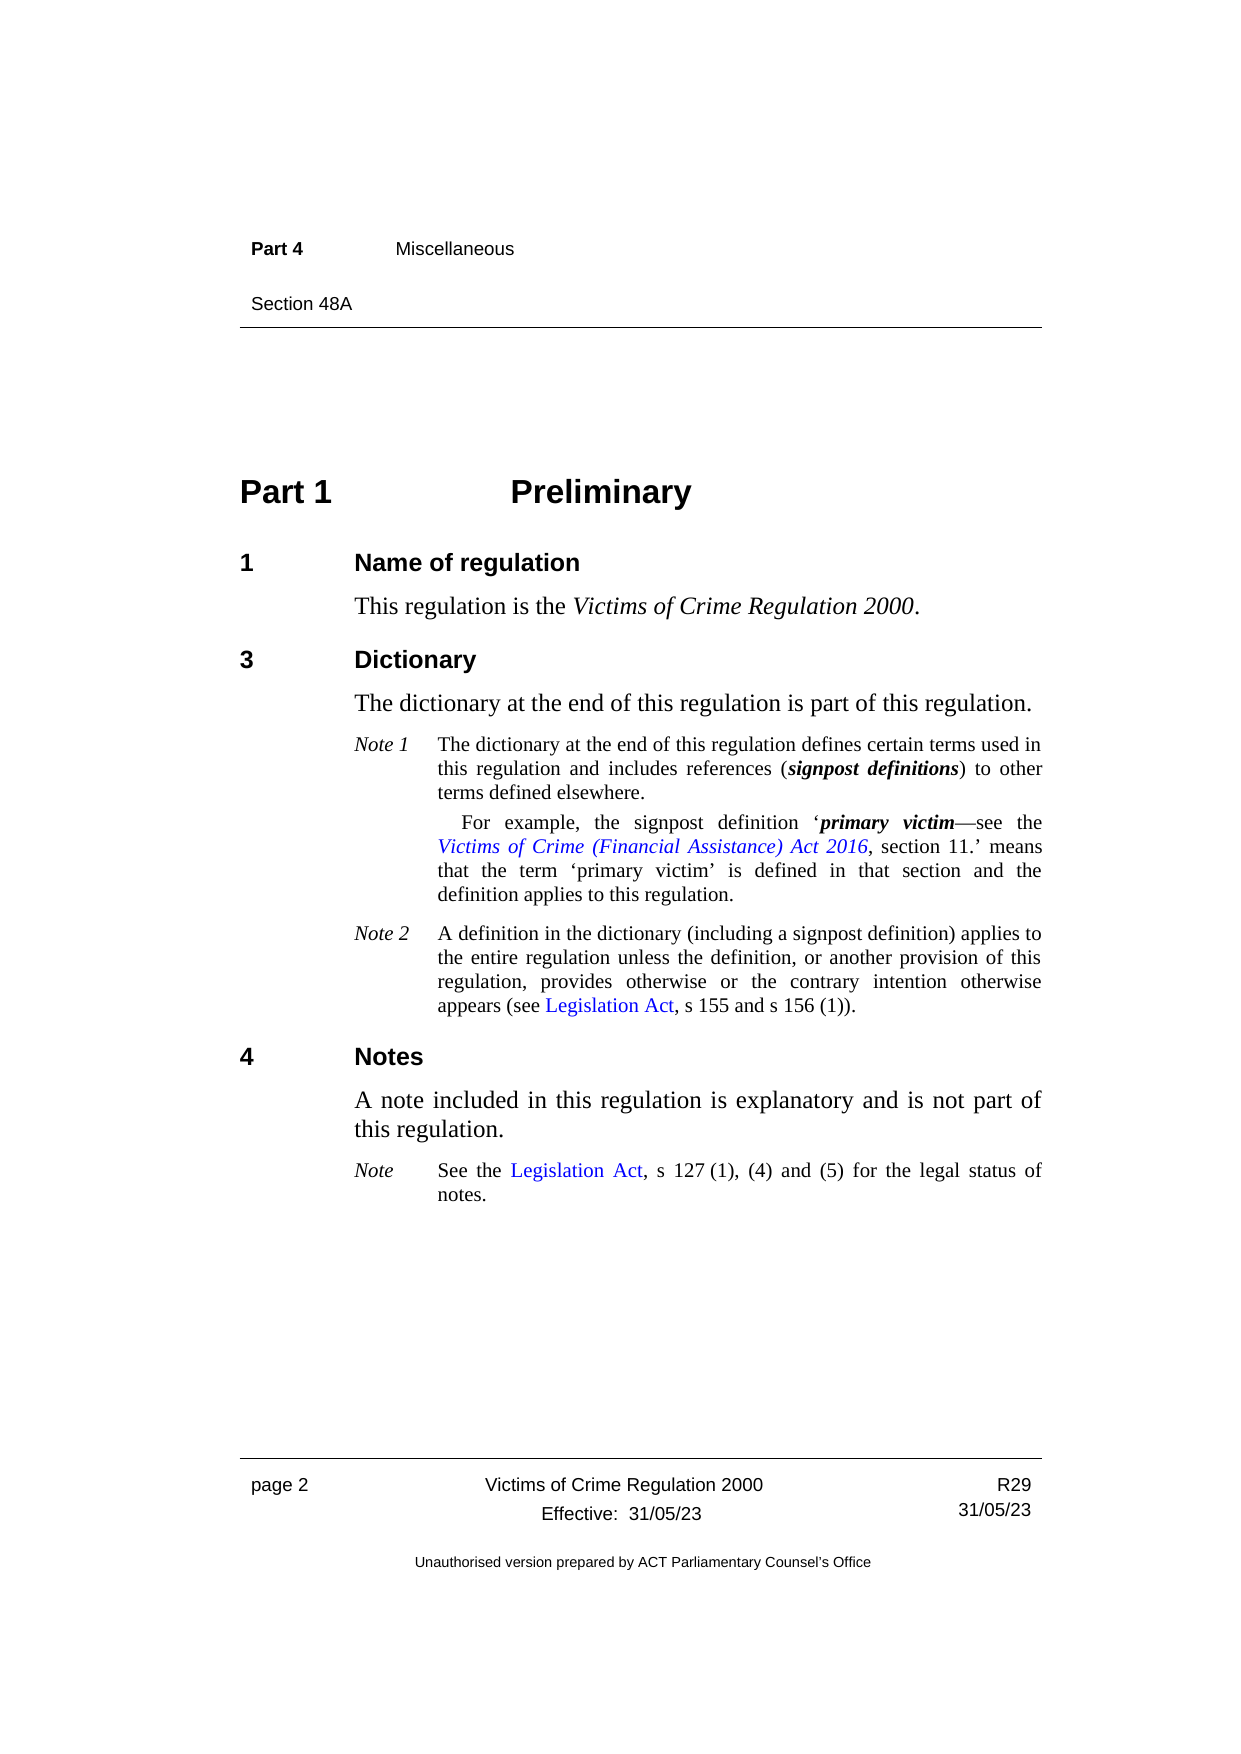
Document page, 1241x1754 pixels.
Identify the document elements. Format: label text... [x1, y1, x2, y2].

text Note 1 The dictionary at the end of this regulation defines certain terms used in this regulation and includes references (signpost definitions) to other terms defined elsewhere. [354, 732, 1042, 804]
text Part 1 Preliminary [239, 472, 1042, 511]
text This regulation is the Victims of Crime Regulation 2000. [354, 591, 1042, 620]
text 3 Dictionary [239, 645, 1042, 674]
text 4 Notes [239, 1042, 1042, 1071]
text For example, the signpost definition ‘primary victim—see the Victims of Crime (Financial Assistance) Act 2016, section 11.’ means that the term ‘primary victim’ is defined in that section and the definition applies to this regulation. [437, 810, 1042, 906]
text 1 Name of regulation [239, 548, 1042, 577]
text A note included in this regulation is explanatory and is not part of this regulation. [354, 1086, 1042, 1143]
text The dictionary at the end of this regulation is part of this regulation. [354, 688, 1042, 717]
text Note See the Legislation Act, s 127 (1), (4) and (5) for the legal status of notes. [354, 1158, 1042, 1206]
text Note 2 A definition in the dictionary (including a signpost definition) applies to the entire regulation unless the definition, or another provision of this regulation, provides otherwise or the contrary intention otherwise appears (see Legislation Act, s 155 and s 156 (1)). [354, 921, 1042, 1017]
